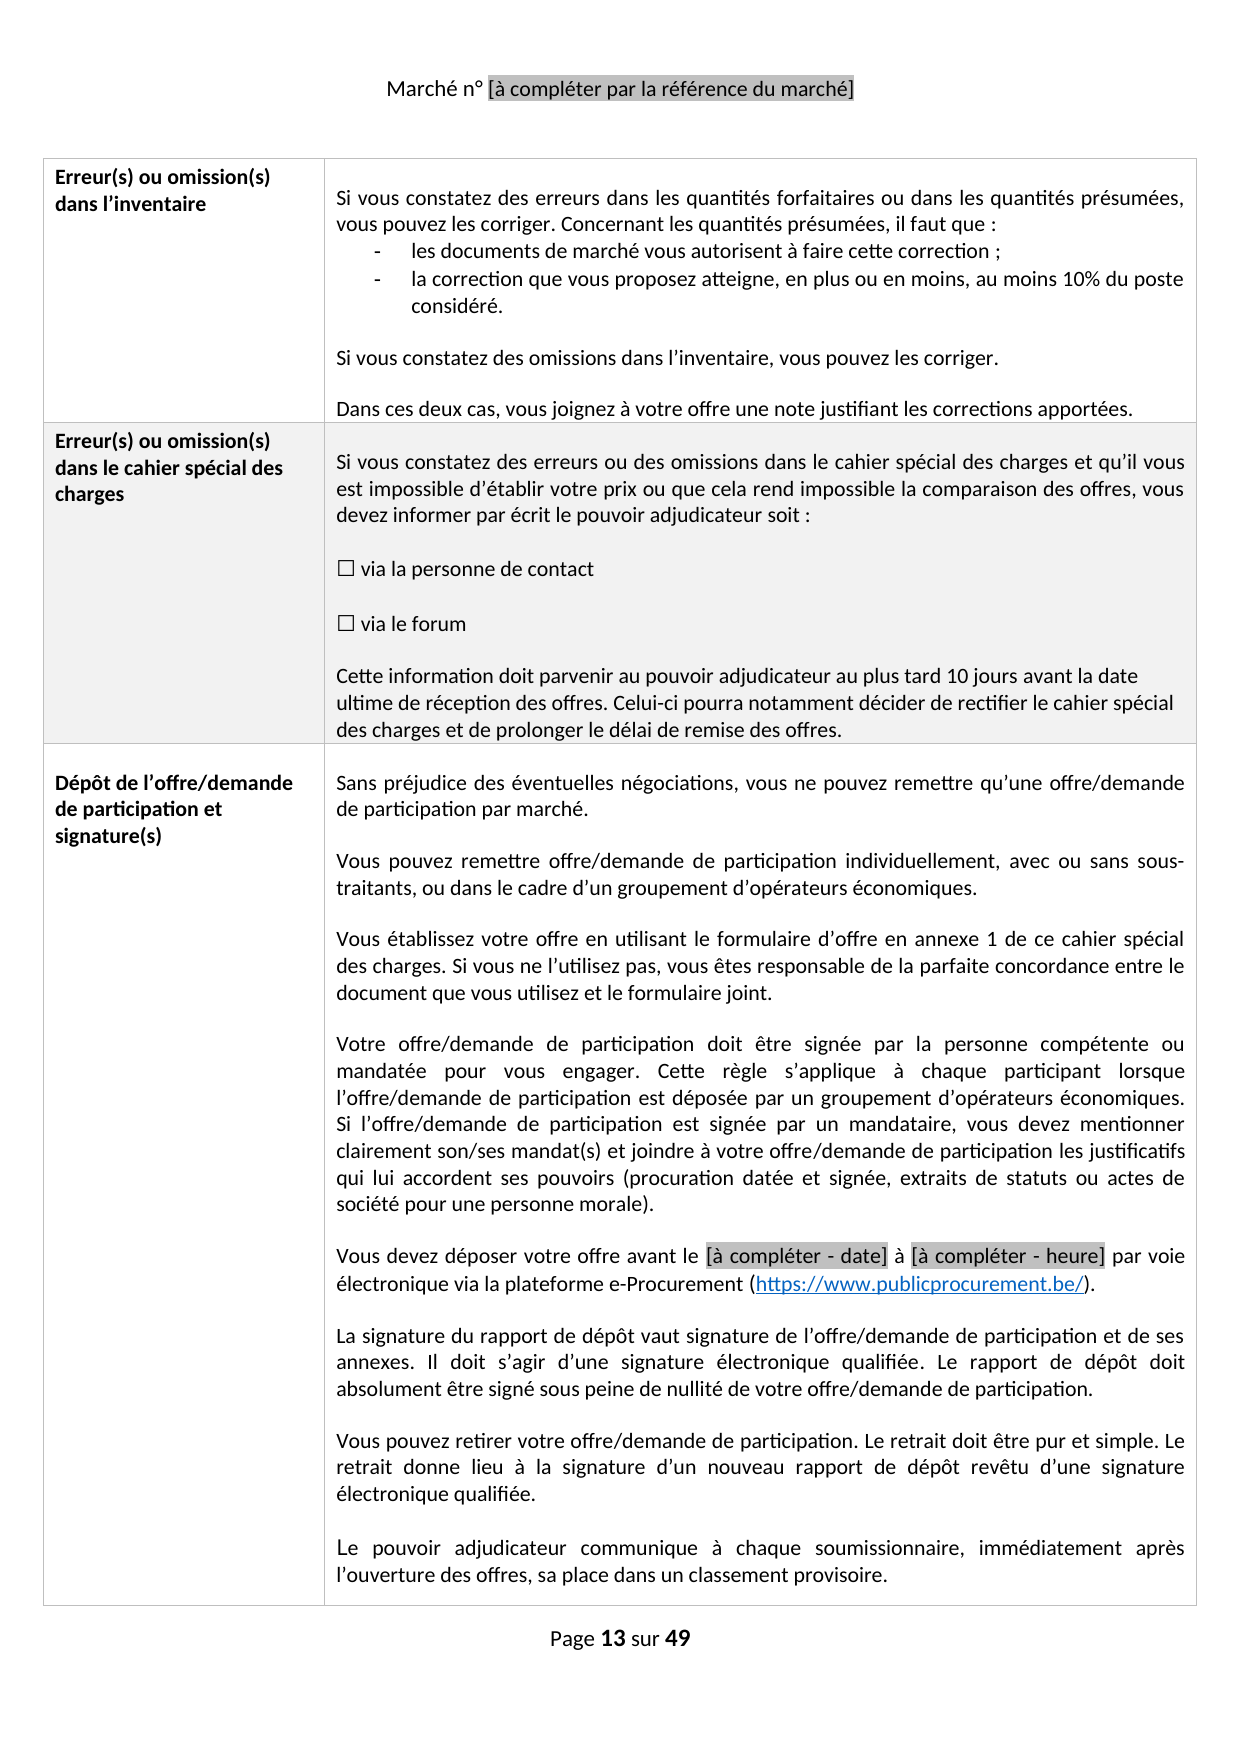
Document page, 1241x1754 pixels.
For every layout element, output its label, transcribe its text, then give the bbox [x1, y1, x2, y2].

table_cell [325, 744, 1196, 1605]
table_cell Si vous constatez des erreurs ou des omissions dans le cahier spécial des charges et qu’il vous est impossible d’établir votre prix ou que cela rend impossible la comparaison des offres, vous devez informer par écrit le pouvoir adjudicateur soit : via la personne de contact via le forum Cette information doit parvenir au pouvoir adjudicateur au plus tard 10 jours avant la date ultime de réception des offres. Celui-ci pourra notamment décider de rectifier le cahier spécial des charges et de prolonger le délai de remise des offres. [325, 423, 1196, 743]
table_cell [44, 744, 324, 1605]
table_cell Erreur(s) ou omission(s) dans le cahier spécial des charges [44, 423, 324, 743]
table_cell Si vous constatez des erreurs dans les quantités forfaitaires ou dans les quantités présumées, vous pouvez les corriger. Concernant les quantités présumées, il faut que : les documents de marché vous autorisent à faire cette correction ; la correction que vous proposez atteigne, en plus ou en moins, au moins 10% du poste considéré. Si vous constatez des omissions dans l’inventaire, vous pouvez les corriger. Dans ces deux cas, vous joignez à votre offre une note justifiant les corrections apportées. [325, 159, 1196, 422]
table_cell Erreur(s) ou omission(s) dans l’inventaire [44, 159, 324, 422]
